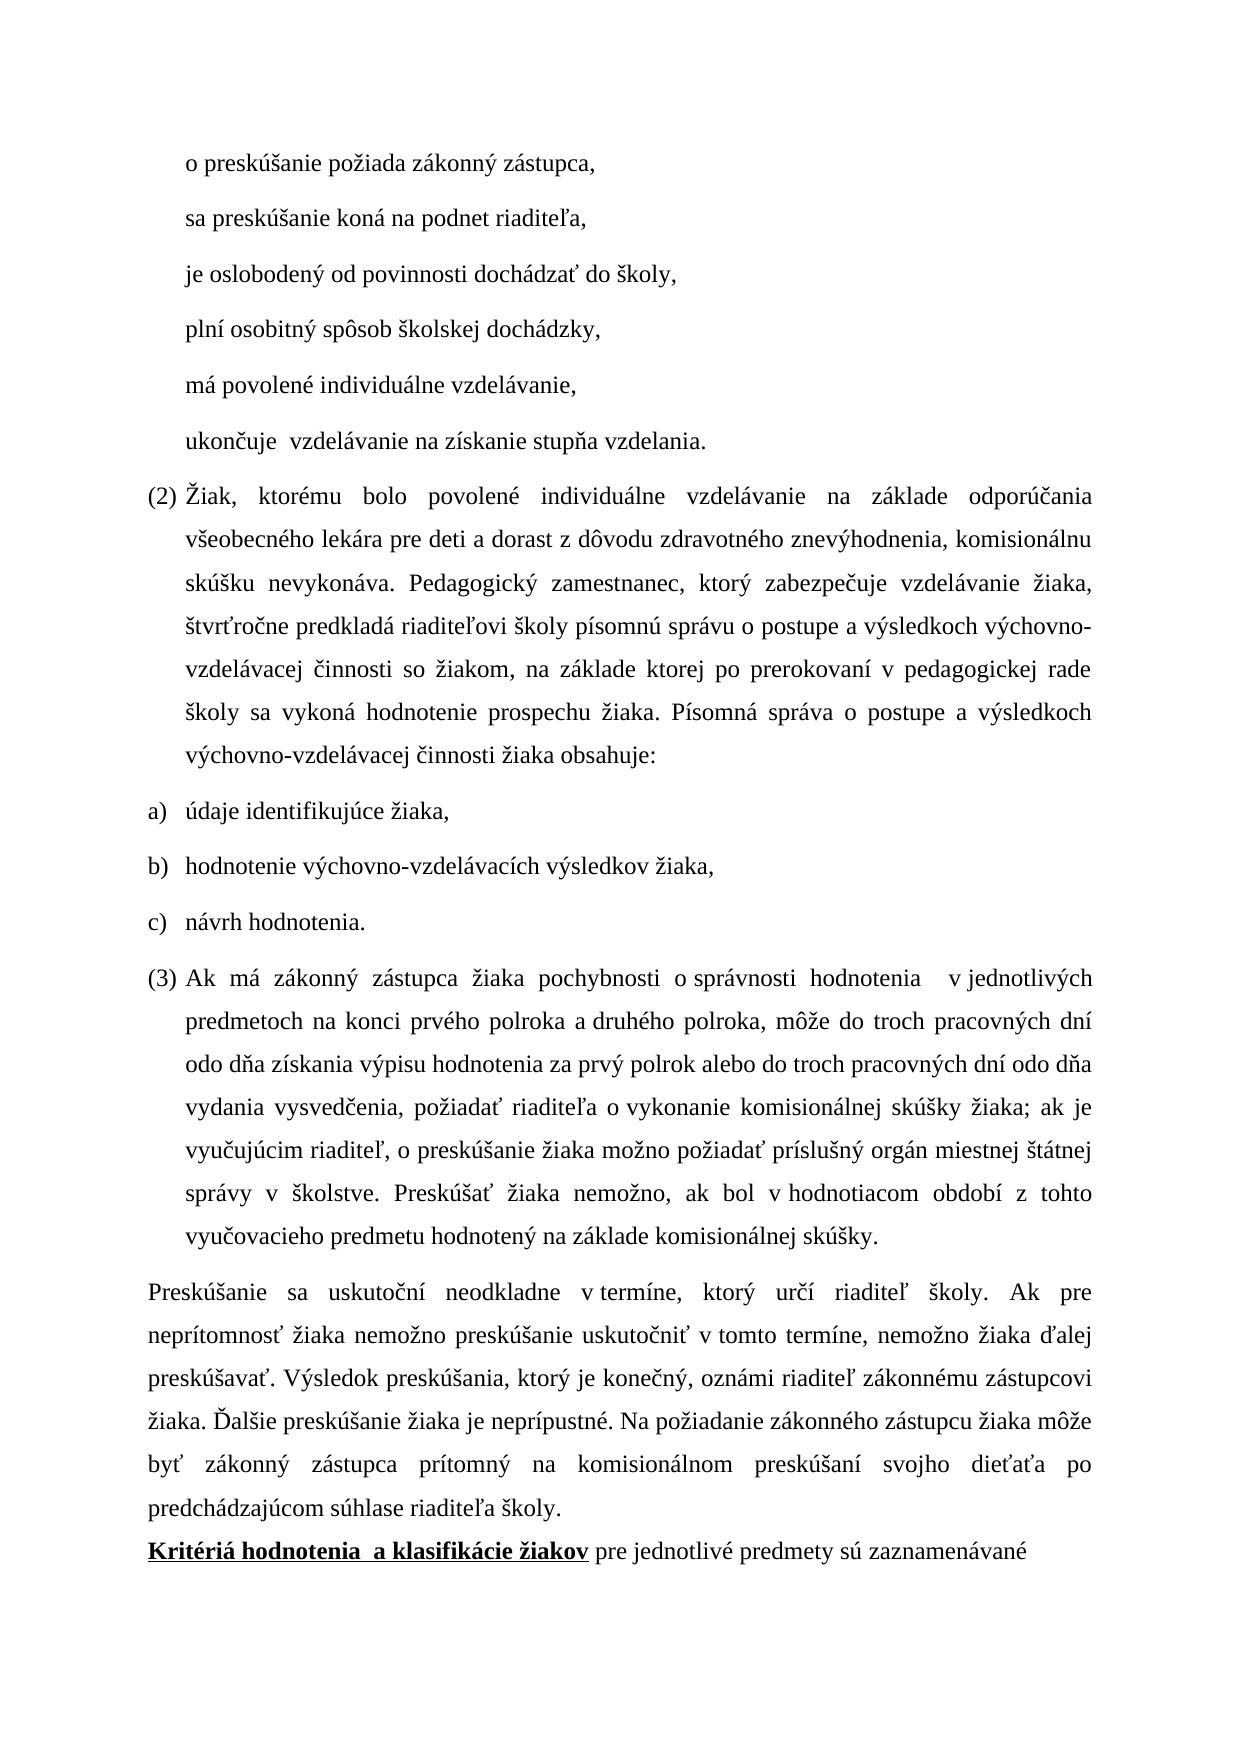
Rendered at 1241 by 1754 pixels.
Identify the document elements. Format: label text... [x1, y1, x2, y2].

list o preskúšanie požiada zákonný zástupca, [185, 148, 1093, 176]
list hodnotenie výchovno-vzdelávacích výsledkov žiaka, [148, 851, 1093, 880]
list údaje identifikujúce žiaka, [148, 796, 1093, 824]
list ukončuje vzdelávanie na získanie stupňa vzdelania. [185, 426, 1093, 454]
list Žiak, ktorému bolo povolené individuálne vzdelávanie na základe odporúčania všeobecného lekára pre deti a dorast z dôvodu zdravotného znevýhodnenia, komisionálnu skúšku nevykonáva. Pedagogický zamestnanec, ktorý zabezpečuje vzdelávanie žiaka, štvrťročne predkladá riaditeľovi školy písomnú správu o postupe a výsledkoch výchovno-vzdelávacej činnosti so žiakom, na základe ktorej po prerokovaní v pedagogickej rade školy sa vykoná hodnotenie prospechu žiaka. Písomná správa o postupe a výsledkoch výchovno-vzdelávacej činnosti žiaka obsahuje: [148, 481, 1093, 769]
text Kritériá hodnotenia a klasifikácie žiakov pre jednotlivé predmety sú zaznamenávané [148, 1536, 1093, 1564]
list sa preskúšanie koná na podnet riaditeľa, [185, 203, 1093, 232]
list plní osobitný spôsob školskej dochádzky, [185, 314, 1093, 343]
list má povolené individuálne vzdelávanie, [185, 370, 1093, 399]
list je oslobodený od povinnosti dochádzať do školy, [185, 259, 1093, 288]
list návrh hodnotenia. [148, 907, 1093, 936]
text Preskúšanie sa uskutoční neodkladne v termíne, ktorý určí riaditeľ školy. Ak pre neprítomnosť žiaka nemožno preskúšanie uskutočniť v tomto termíne, nemožno žiaka ďalej preskúšavať. Výsledok preskúšania, ktorý je konečný, oznámi riaditeľ zákonnému zástupcovi žiaka. Ďalšie preskúšanie žiaka je neprípustné. Na požiadanie zákonného zástupcu žiaka môže byť zákonný zástupca prítomný na komisionálnom preskúšaní svojho dieťaťa po predchádzajúcom súhlase riaditeľa školy. [148, 1277, 1093, 1521]
list Ak má zákonný zástupca žiaka pochybnosti o správnosti hodnotenia v jednotlivých predmetoch na konci prvého polroka a druhého polroka, môže do troch pracovných dní odo dňa získania výpisu hodnotenia za prvý polrok alebo do troch pracovných dní odo dňa vydania vysvedčenia, požiadať riaditeľa o vykonanie komisionálnej skúšky žiaka; ak je vyučujúcim riaditeľ, o preskúšanie žiaka možno požiadať príslušný orgán miestnej štátnej správy v školstve. Preskúšať žiaka nemožno, ak bol v hodnotiacom období z tohto vyučovacieho predmetu hodnotený na základe komisionálnej skúšky. [148, 963, 1093, 1250]
